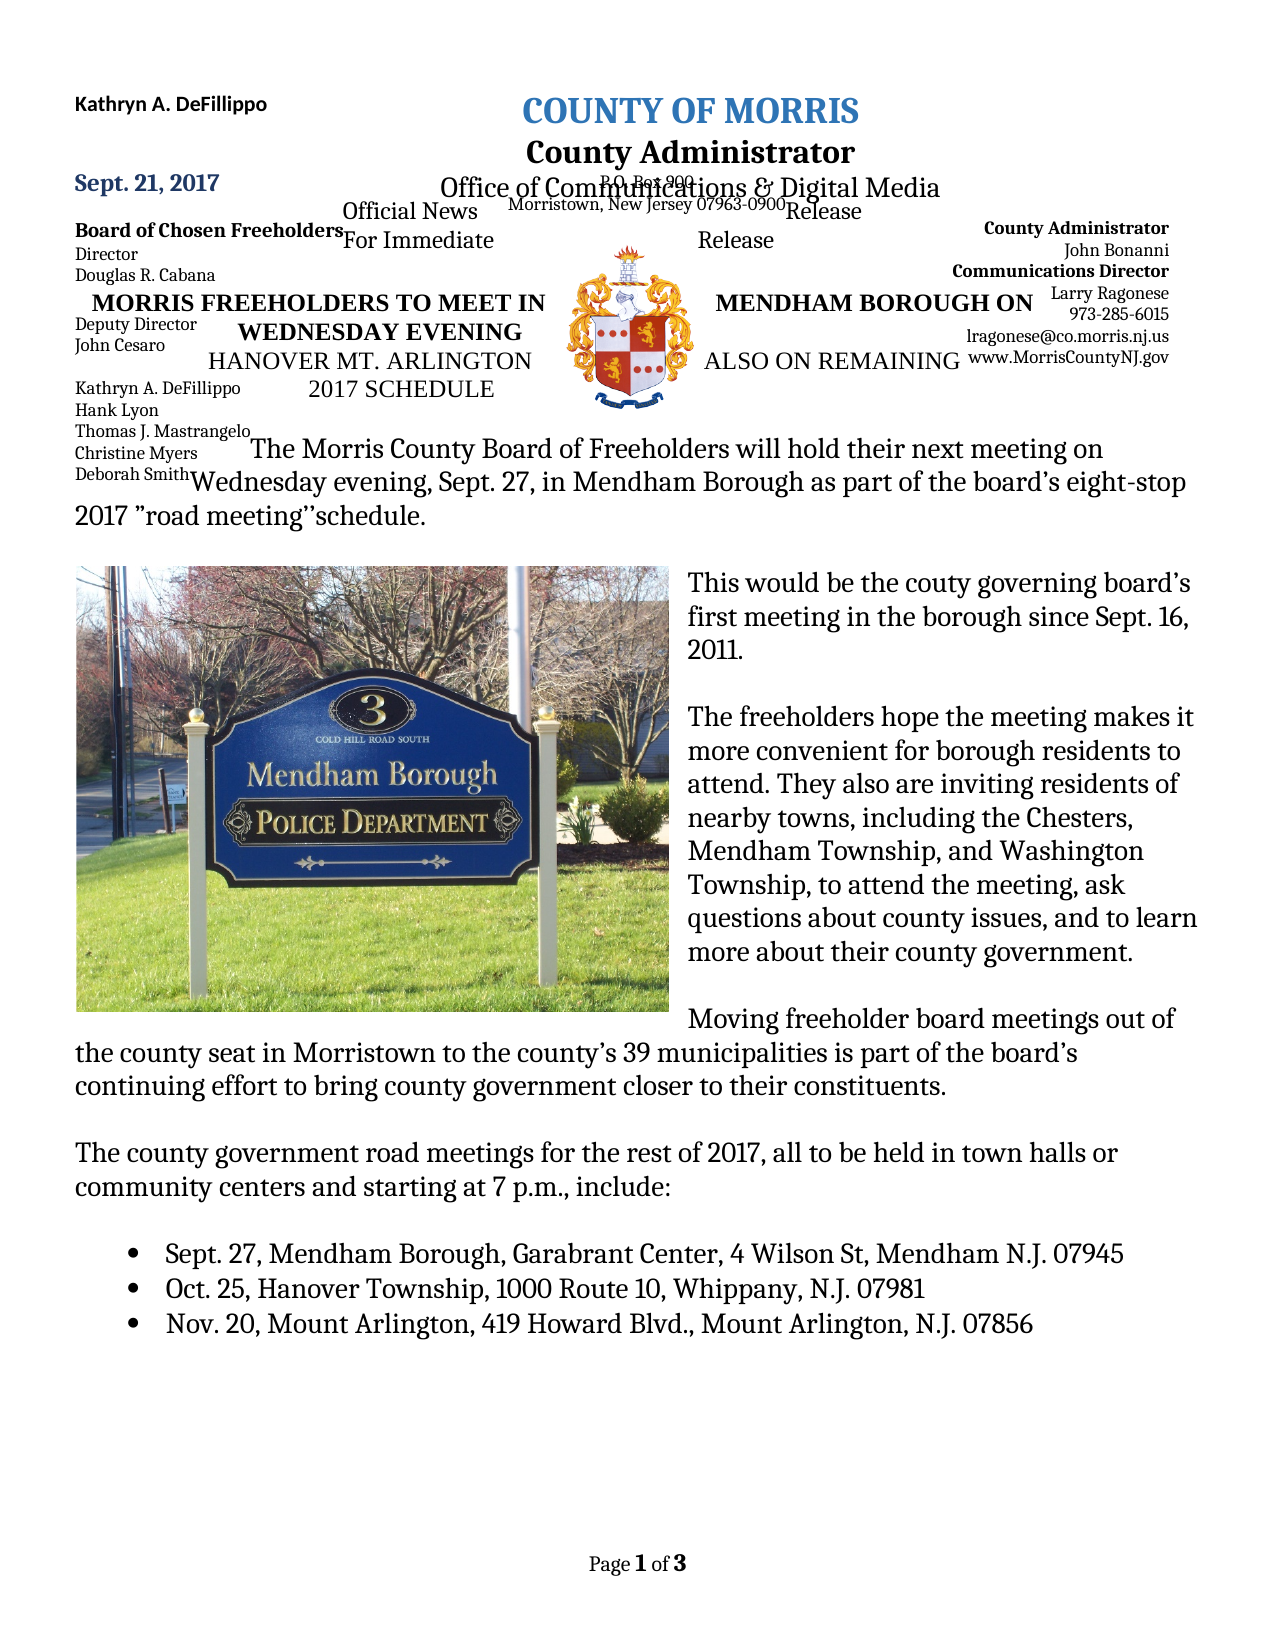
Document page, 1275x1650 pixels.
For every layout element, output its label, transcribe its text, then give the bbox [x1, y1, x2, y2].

list Sept. 27, Mendham Borough, Garabrant Center, 4 Wilson St, Mendham N.J. 07945 [128, 1237, 1200, 1271]
text Sept. 21, 2017 [75, 168, 1200, 197]
text For Immediate Release [75, 226, 1200, 255]
text Moving freeholder board meetings out of the county seat in Morristown to the county’s 39 municipalities is part of the board’s continuing effort to bring county government closer to their constituents. [75, 1002, 1200, 1103]
text The freeholders hope the meeting makes it more convenient for borough residents to attend. They also are inviting residents of nearby towns, including the Chesters, Mendham Township, and Washington Township, to attend the meeting, ask questions about county issues, and to learn more about their county government. [669, 700, 1200, 969]
text Official News Release [75, 197, 1200, 226]
text The county government road meetings for the rest of 2017, all to be held in town halls or community centers and starting at 7 p.m., include: [75, 1136, 1200, 1203]
text MORRIS FREEHOLDERS TO MEET IN MENDHAM BOROUGH ON WEDNESDAY EVENING [75, 288, 1200, 346]
text This would be the couty governing board’s first meeting in the borough since Sept. 16, 2011. [669, 566, 1200, 667]
list Nov. 20, Mount Arlington, 419 Howard Blvd., Mount Arlington, N.J. 07856 [128, 1307, 1200, 1341]
picture [75, 566, 669, 1011]
text HANOVER MT. ARLINGTON ALSO ON REMAINING 2017 SCHEDULE [75, 346, 1200, 403]
picture [562, 255, 698, 288]
text The Morris County Board of Freeholders will hold their next meeting on Wednesday evening, Sept. 27, in Mendham Borough as part of the board’s eight-stop 2017 ”road meeting’’schedule. [75, 432, 1200, 533]
picture [562, 403, 698, 412]
list Oct. 25, Hanover Township, 1000 Route 10, Whippany, N.J. 07981 [128, 1272, 1200, 1306]
